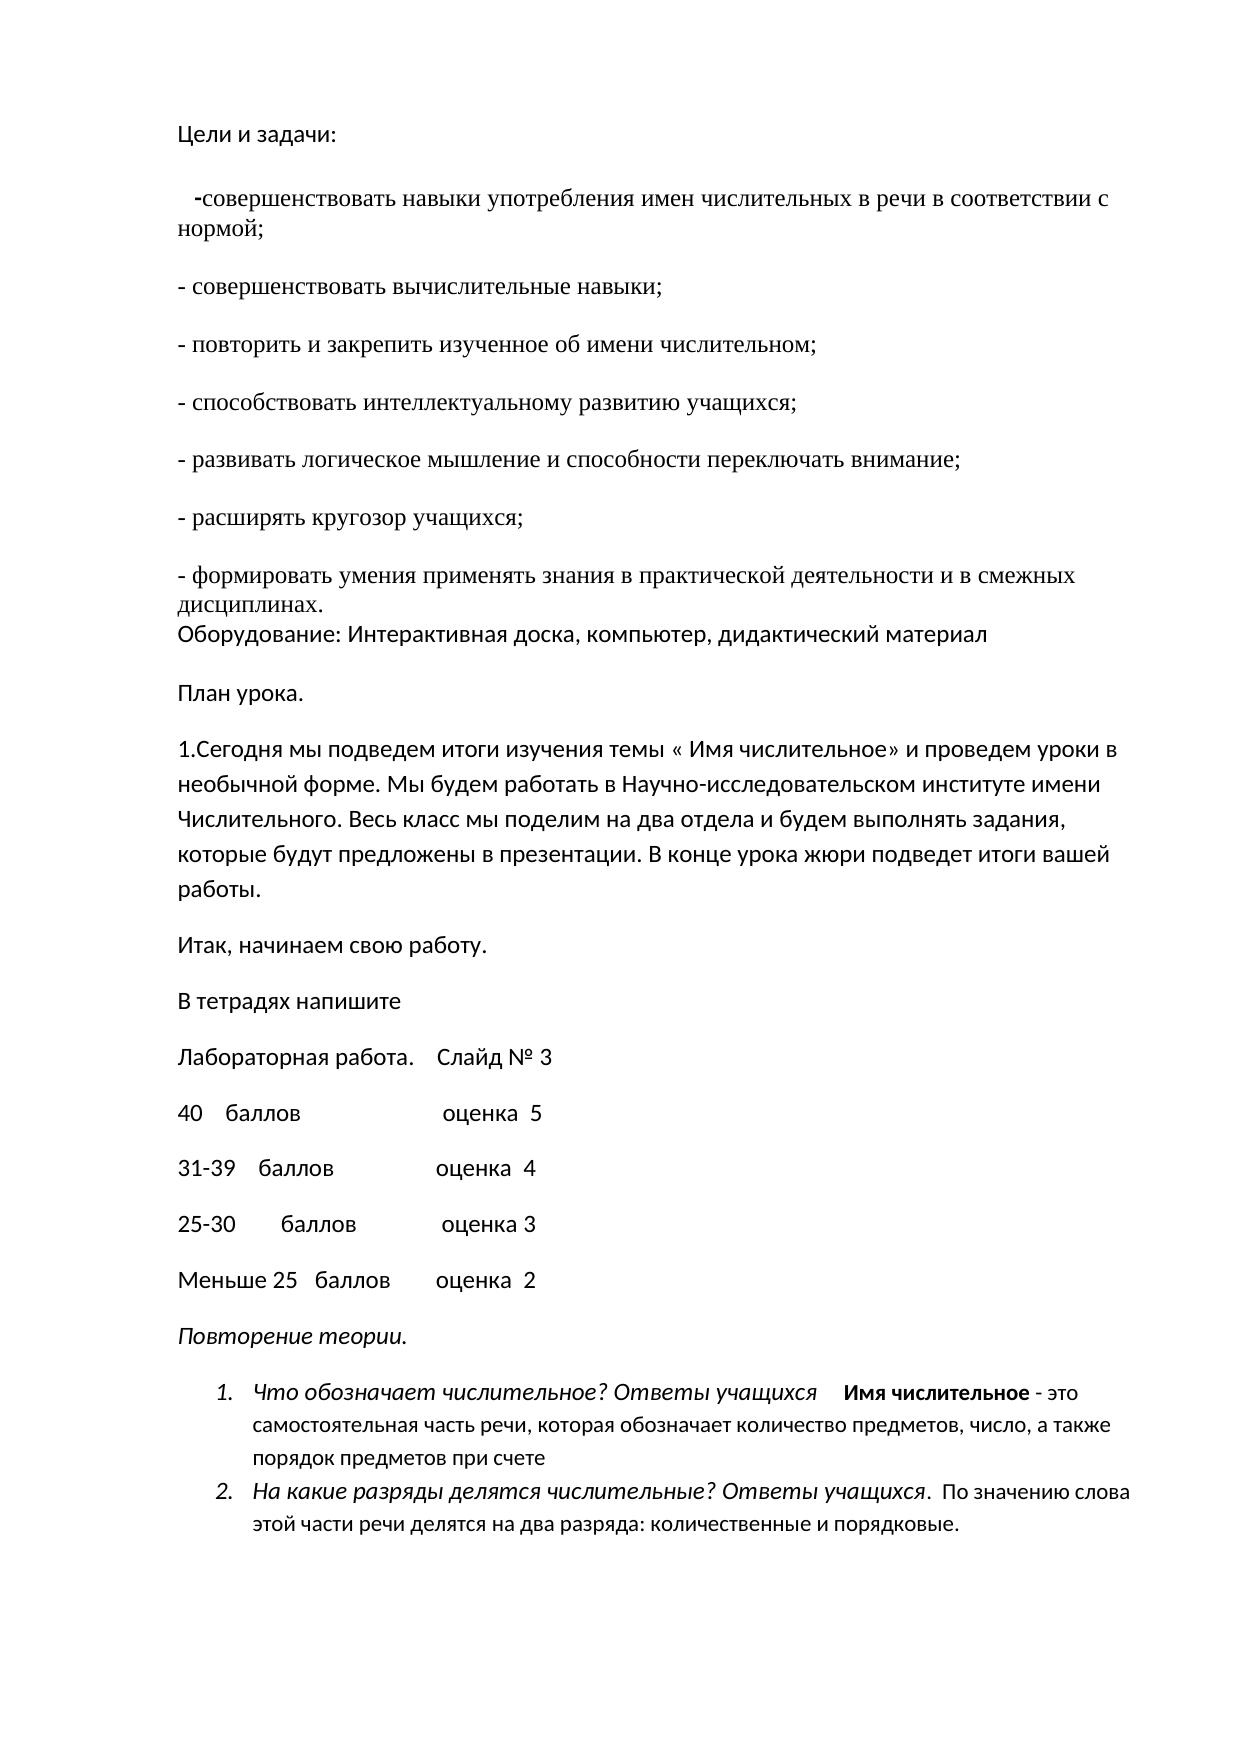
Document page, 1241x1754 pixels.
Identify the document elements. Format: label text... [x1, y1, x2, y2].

text - совершенствовать вычислительные навыки; [177, 271, 1152, 299]
text -совершенствовать навыки употребления имен числительных в речи в соответствии с нормой; [177, 182, 1152, 242]
text - способствовать интеллектуальному развитию учащихся; [177, 387, 1152, 415]
text План урока. [177, 677, 1152, 708]
text - развивать логическое мышление и способности переключать внимание; [177, 444, 1152, 473]
text - повторить и закрепить изученное об имени числительном; [177, 329, 1152, 357]
text 1.Сегодня мы подведем итоги изучения темы « Имя числительное» и проведем уроки в необычной форме. Мы будем работать в Научно-исследовательском институте имени Числительного. Весь класс мы поделим на два отдела и будем выполнять задания, которые будут предложены в презентации. В конце урока жюри подведет итоги вашей работы. [177, 733, 1152, 904]
text Итак, начинаем свою работу. [177, 929, 1152, 960]
list На какие разряды делятся числительные? Ответы учащихся. По значению слова этой части речи делятся на два разряда: количественные и порядковые. [215, 1475, 1152, 1538]
text - расширять кругозор учащихся; [177, 502, 1152, 531]
list Что обозначает числительное? Ответы учащихся Имя числительное - это самостоятельная часть речи, которая обозначает количество предметов, число, а также порядок предметов при счете [215, 1376, 1152, 1471]
text Повторение теории. [177, 1320, 1152, 1351]
text Лабораторная работа. Слайд № 3 [177, 1041, 1152, 1071]
text В тетрадях напишите [177, 985, 1152, 1016]
text 40 баллов оценка 5 [177, 1097, 1152, 1127]
text Цели и задачи: [177, 118, 1152, 149]
text 31-39 баллов оценка 4 [177, 1152, 1152, 1183]
text Меньше 25 баллов оценка 2 [177, 1264, 1152, 1295]
text 25-30 баллов оценка 3 [177, 1208, 1152, 1239]
text - формировать умения применять знания в практической деятельности и в смежных дисциплинах. Оборудование: Интерактивная доска, компьютер, дидактический материал [177, 560, 1152, 648]
